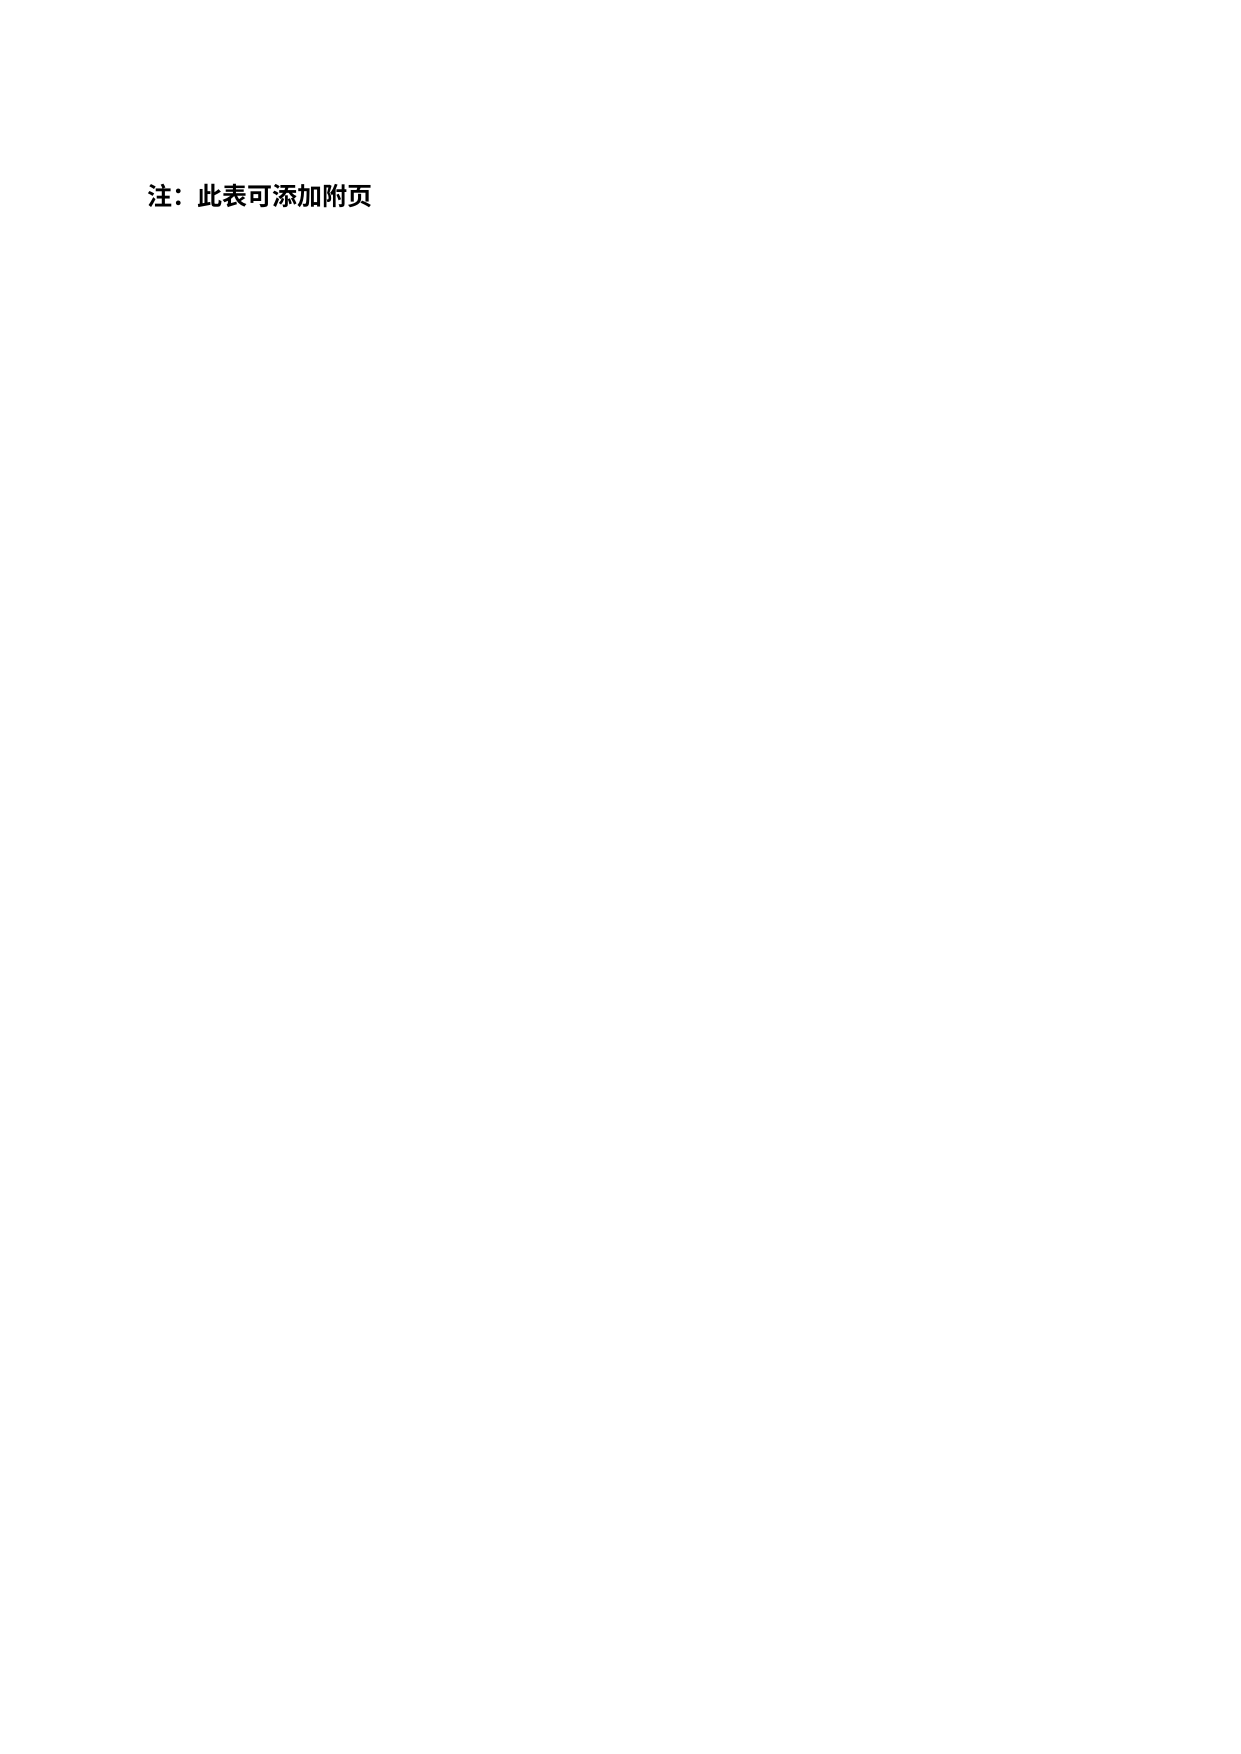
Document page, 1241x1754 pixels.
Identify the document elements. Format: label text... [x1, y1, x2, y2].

text 注：此表可添加附页 [148, 162, 1092, 227]
